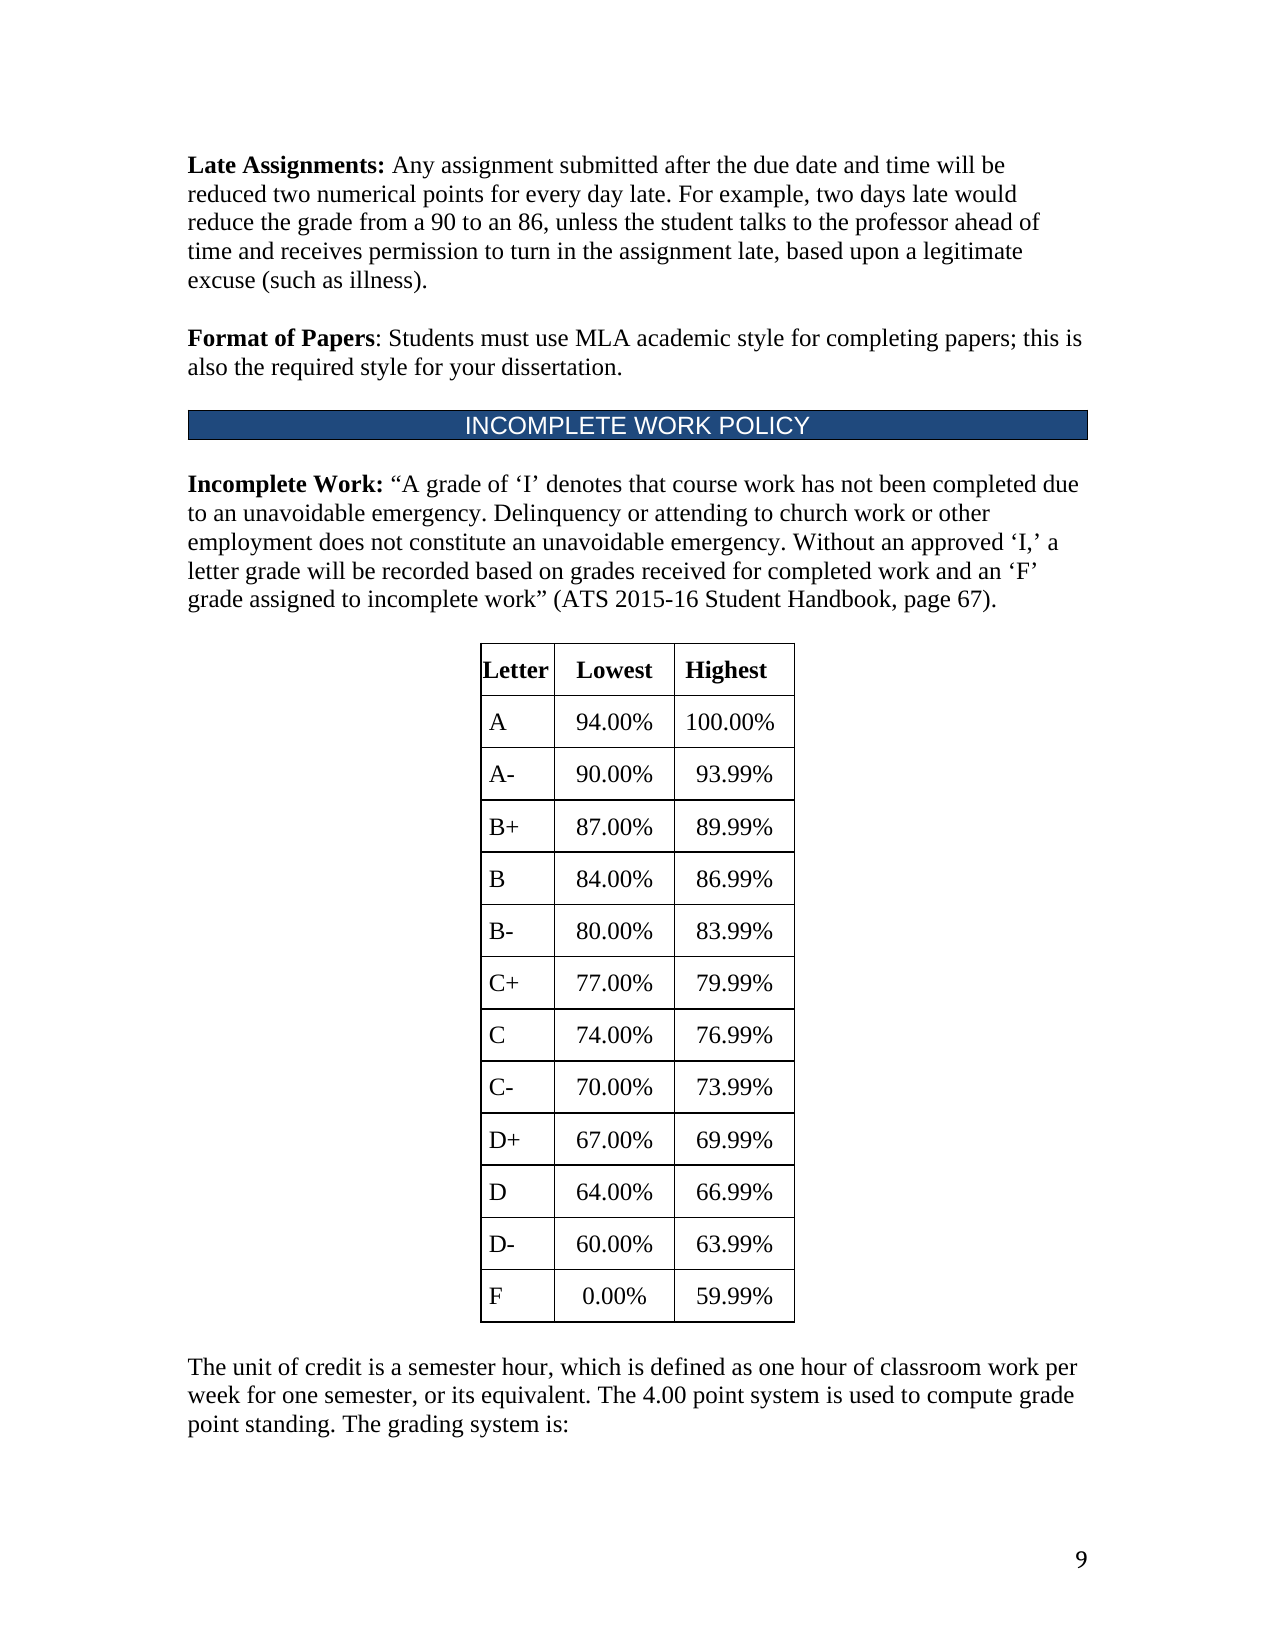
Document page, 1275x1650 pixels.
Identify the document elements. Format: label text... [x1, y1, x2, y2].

table_cell B+ [482, 801, 554, 851]
table_cell C+ [482, 957, 554, 1008]
table_cell 100.00% [675, 696, 794, 747]
table_cell 0.00% [555, 1270, 674, 1321]
table_cell A- [482, 748, 554, 799]
table_cell 87.00% [555, 801, 674, 851]
table_cell 86.99% [675, 853, 794, 903]
text Late Assignments: Any assignment submitted after the due date and time will be reduced two numerical points for every day late. For example, two days late would reduce the grade from a 90 to an 86, unless the student talks to the professor ahead of time and receives permission to turn in the assignment late, based upon a legitimate excuse (such as illness). [187, 150, 1087, 294]
table_cell D- [482, 1218, 554, 1269]
table_cell 90.00% [555, 748, 674, 799]
table_cell F [482, 1270, 554, 1321]
table_header INCOMPLETE WORK POLICY [189, 411, 1087, 439]
text Format of Papers: Students must use MLA academic style for completing papers; this is also the required style for your dissertation. [187, 323, 1087, 380]
table_cell 93.99% [675, 748, 794, 799]
table_cell 89.99% [675, 801, 794, 851]
table_cell 83.99% [675, 905, 794, 956]
table_cell 59.99% [675, 1270, 794, 1321]
table_cell 69.99% [675, 1114, 794, 1164]
table_cell 77.00% [555, 957, 674, 1008]
table_cell 79.99% [675, 957, 794, 1008]
table_cell 73.99% [675, 1062, 794, 1112]
table_cell 84.00% [555, 853, 674, 903]
text The unit of credit is a semester hour, which is defined as one hour of classroom work per week for one semester, or its equivalent. The 4.00 point system is used to compute grade point standing. The grading system is: [187, 1352, 1087, 1438]
table_header Lowest [555, 644, 674, 695]
table_cell D [482, 1166, 554, 1217]
table_header Letter [482, 644, 554, 695]
text Incomplete Work: “A grade of ‘I’ denotes that course work has not been completed due to an unavoidable emergency. Delinquency or attending to church work or other employment does not constitute an unavoidable emergency. Without an approved ‘I,’ a letter grade will be recorded based on grades received for completed work and an ‘F’ grade assigned to incomplete work” (ATS 2015-16 Student Handbook, page 67). [187, 469, 1087, 613]
table_cell 70.00% [555, 1062, 674, 1112]
table_cell 76.99% [675, 1010, 794, 1060]
table_cell 66.99% [675, 1166, 794, 1217]
table_cell 74.00% [555, 1010, 674, 1060]
table_cell 67.00% [555, 1114, 674, 1164]
table_cell 94.00% [555, 696, 674, 747]
table_cell 64.00% [555, 1166, 674, 1217]
table_cell B- [482, 905, 554, 956]
table_cell 63.99% [675, 1218, 794, 1269]
table_cell A [482, 696, 554, 747]
table_cell 80.00% [555, 905, 674, 956]
table_cell B [482, 853, 554, 903]
table_cell C [482, 1010, 554, 1060]
table_cell C- [482, 1062, 554, 1112]
table_cell D+ [482, 1114, 554, 1164]
table_header Highest [675, 644, 794, 695]
table_cell 60.00% [555, 1218, 674, 1269]
